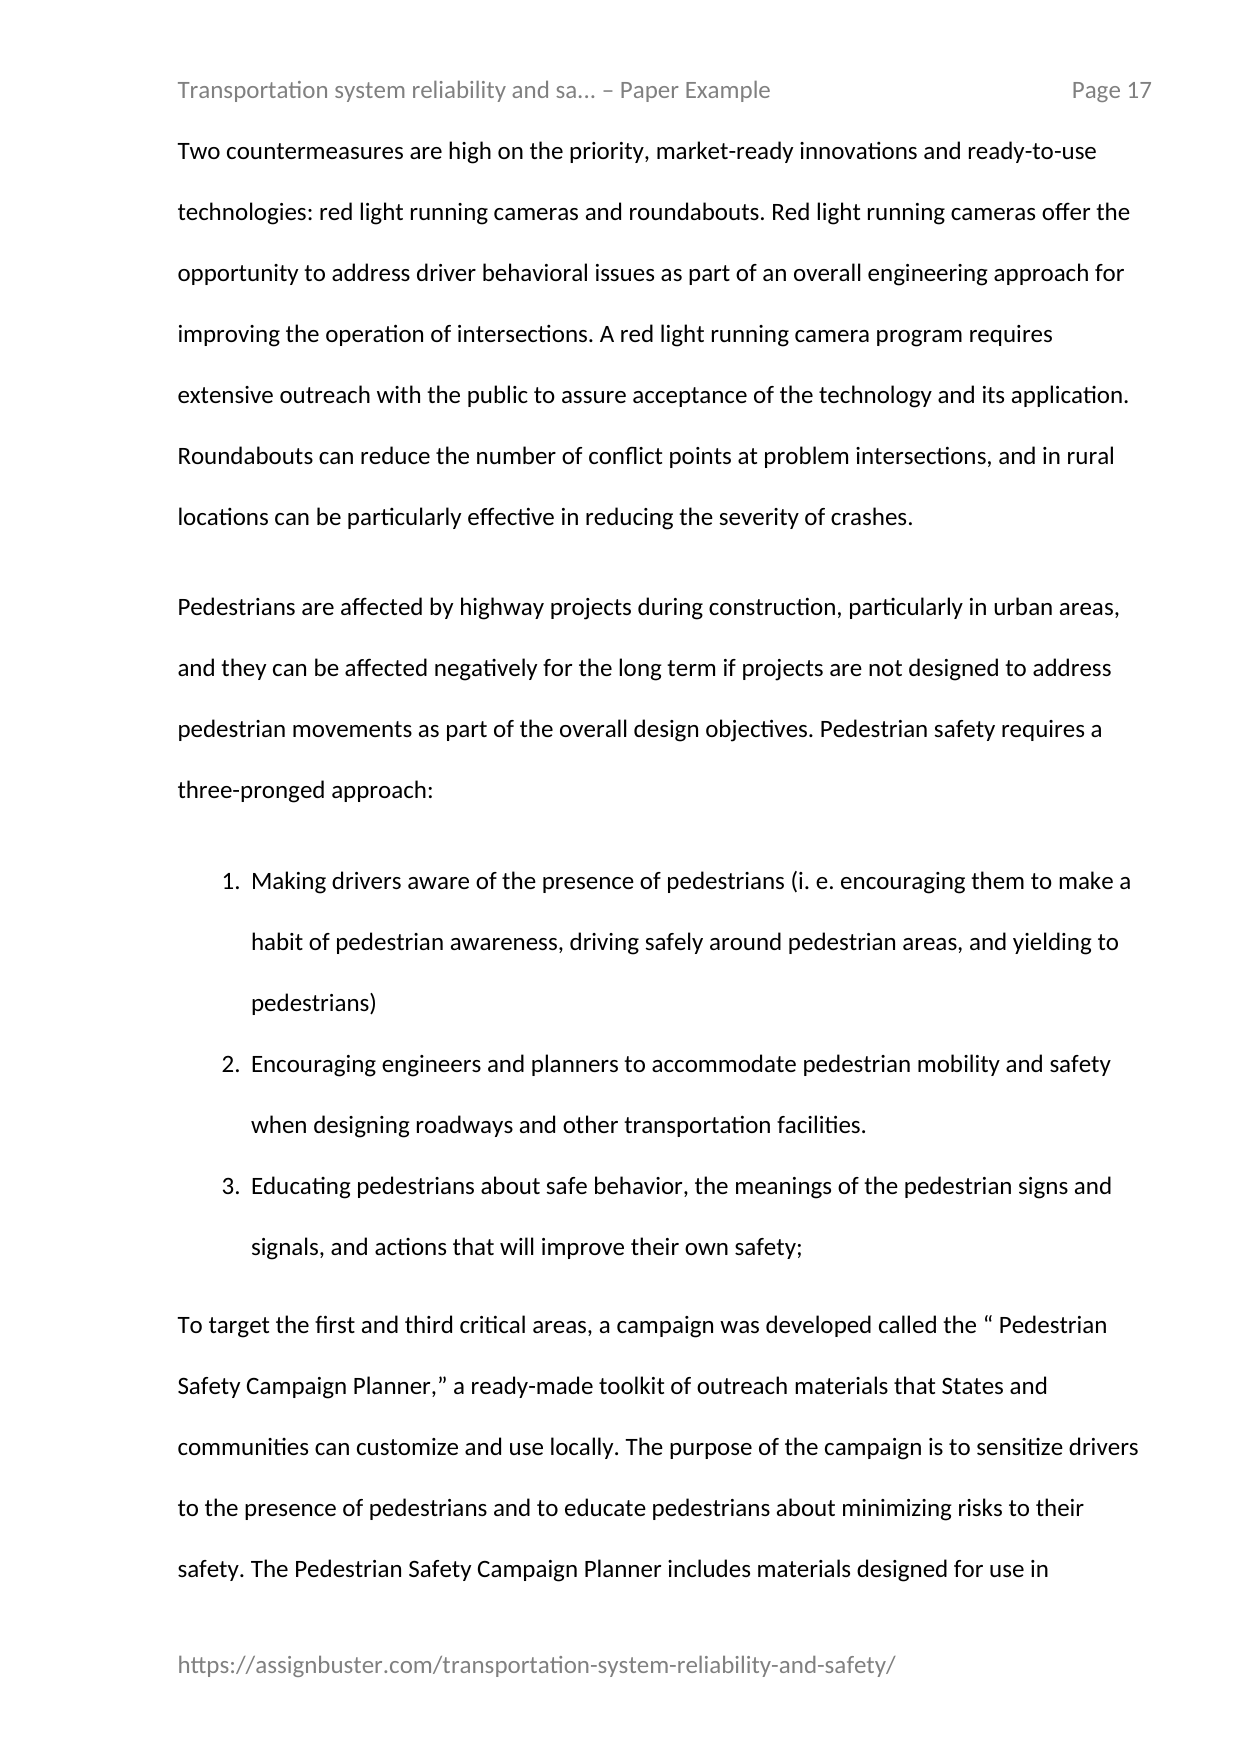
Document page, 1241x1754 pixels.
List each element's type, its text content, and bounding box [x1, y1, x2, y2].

list Educating pedestrians about safe behavior, the meanings of the pedestrian signs and signals, and actions that will improve their own safety; [221, 1170, 1152, 1262]
text Two countermeasures are high on the priority, market-ready innovations and ready-to-use technologies: red light running cameras and roundabouts. Red light running cameras offer the opportunity to address driver behavioral issues as part of an overall engineering approach for improving the operation of intersections. A red light running camera program requires extensive outreach with the public to assure acceptance of the technology and its application. Roundabouts can reduce the number of conflict points at problem intersections, and in rural locations can be particularly effective in reducing the severity of crashes. [177, 135, 1152, 532]
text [177, 1309, 1152, 1584]
list Encouraging engineers and planners to accommodate pedestrian mobility and safety when designing roadways and other transportation facilities. [221, 1048, 1152, 1140]
list Making drivers aware of the presence of pedestrians (i. e. encouraging them to make a habit of pedestrian awareness, driving safely around pedestrian areas, and yielding to pedestrians) [221, 865, 1152, 1018]
text Pedestrians are affected by highway projects during construction, particularly in urban areas, and they can be affected negatively for the long term if projects are not designed to address pedestrian movements as part of the overall design objectives. Pedestrian safety requires a three-pronged approach: [177, 592, 1152, 805]
